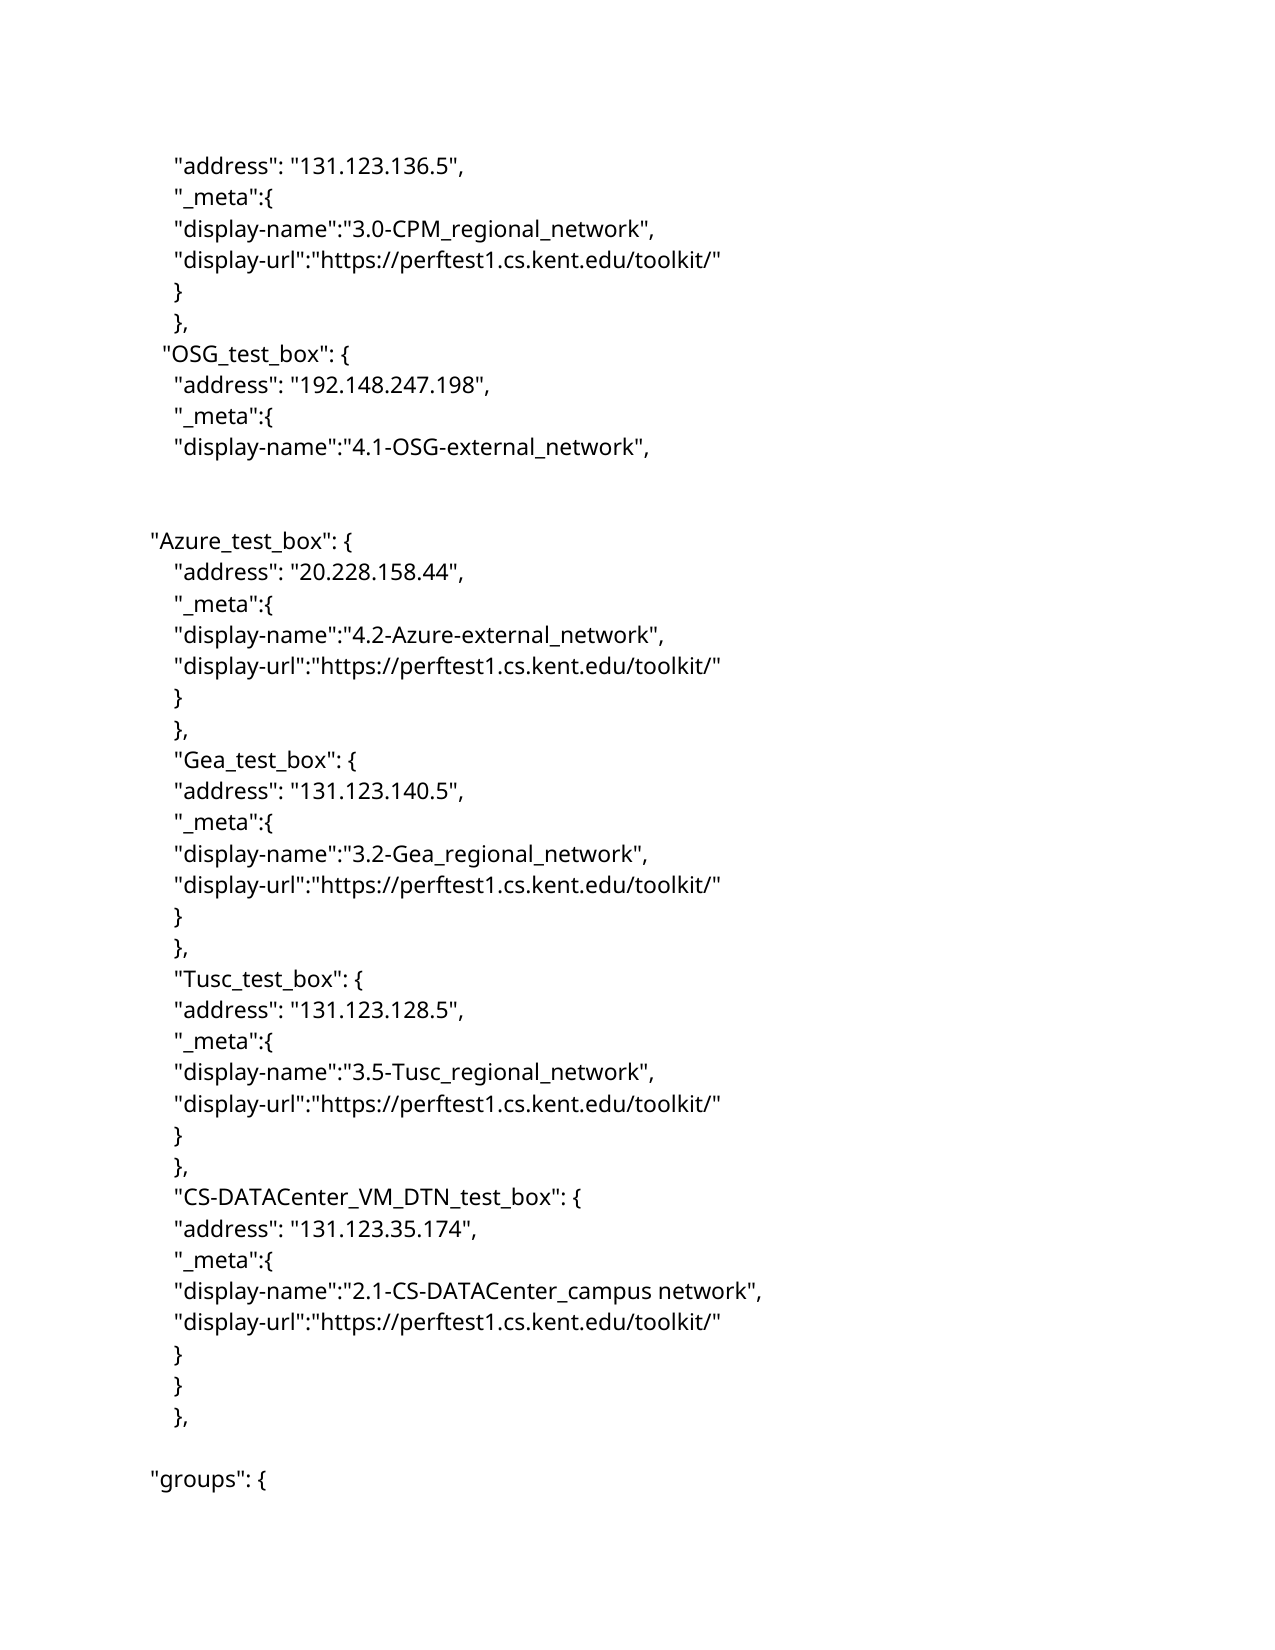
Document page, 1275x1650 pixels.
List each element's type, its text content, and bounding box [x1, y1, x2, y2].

text "_meta":{ [150, 1025, 1125, 1056]
text "_meta":{ [150, 181, 1125, 212]
text "display-name":"3.0-CPM_regional_network", [150, 212, 1125, 244]
text "address": "131.123.140.5", [150, 775, 1125, 806]
text } [150, 681, 1125, 712]
text "display-name":"3.5-Tusc_regional_network", [150, 1056, 1125, 1087]
text } [150, 275, 1125, 306]
text "OSG_test_box": { [150, 337, 1125, 369]
text } [150, 900, 1125, 931]
text "_meta":{ [150, 587, 1125, 619]
text "groups": { [150, 1462, 1125, 1494]
text "display-name":"2.1-CS-DATACenter_campus network", [150, 1275, 1125, 1306]
text "display-url":"https://perftest1.cs.kent.edu/toolkit/" [150, 1087, 1125, 1119]
text } [150, 1337, 1125, 1369]
text "CS-DATACenter_VM_DTN_test_box": { [150, 1181, 1125, 1212]
text "Tusc_test_box": { [150, 962, 1125, 994]
text "address": "131.123.35.174", [150, 1212, 1125, 1244]
text "_meta":{ [150, 806, 1125, 837]
text "display-name":"4.2-Azure-external_network", [150, 619, 1125, 650]
text "Gea_test_box": { [150, 744, 1125, 775]
text }, [150, 1150, 1125, 1181]
text "address": "131.123.128.5", [150, 994, 1125, 1025]
text "display-url":"https://perftest1.cs.kent.edu/toolkit/" [150, 650, 1125, 681]
text "_meta":{ [150, 400, 1125, 431]
text "address": "131.123.136.5", [150, 150, 1125, 181]
text "display-name":"3.2-Gea_regional_network", [150, 837, 1125, 869]
text "display-url":"https://perftest1.cs.kent.edu/toolkit/" [150, 1306, 1125, 1337]
text "address": "20.228.158.44", [150, 556, 1125, 587]
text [150, 244, 1125, 275]
text }, [150, 712, 1125, 744]
text "display-url":"https://perftest1.cs.kent.edu/toolkit/" [150, 869, 1125, 900]
text "Azure_test_box": { [150, 525, 1125, 556]
text "address": "192.148.247.198", [150, 369, 1125, 400]
text "_meta":{ [150, 1244, 1125, 1275]
text "display-name":"4.1-OSG-external_network", [150, 431, 1125, 462]
text }, [150, 931, 1125, 962]
text }, [150, 1400, 1125, 1431]
text } [150, 1119, 1125, 1150]
text }, [150, 306, 1125, 337]
text } [150, 1369, 1125, 1400]
